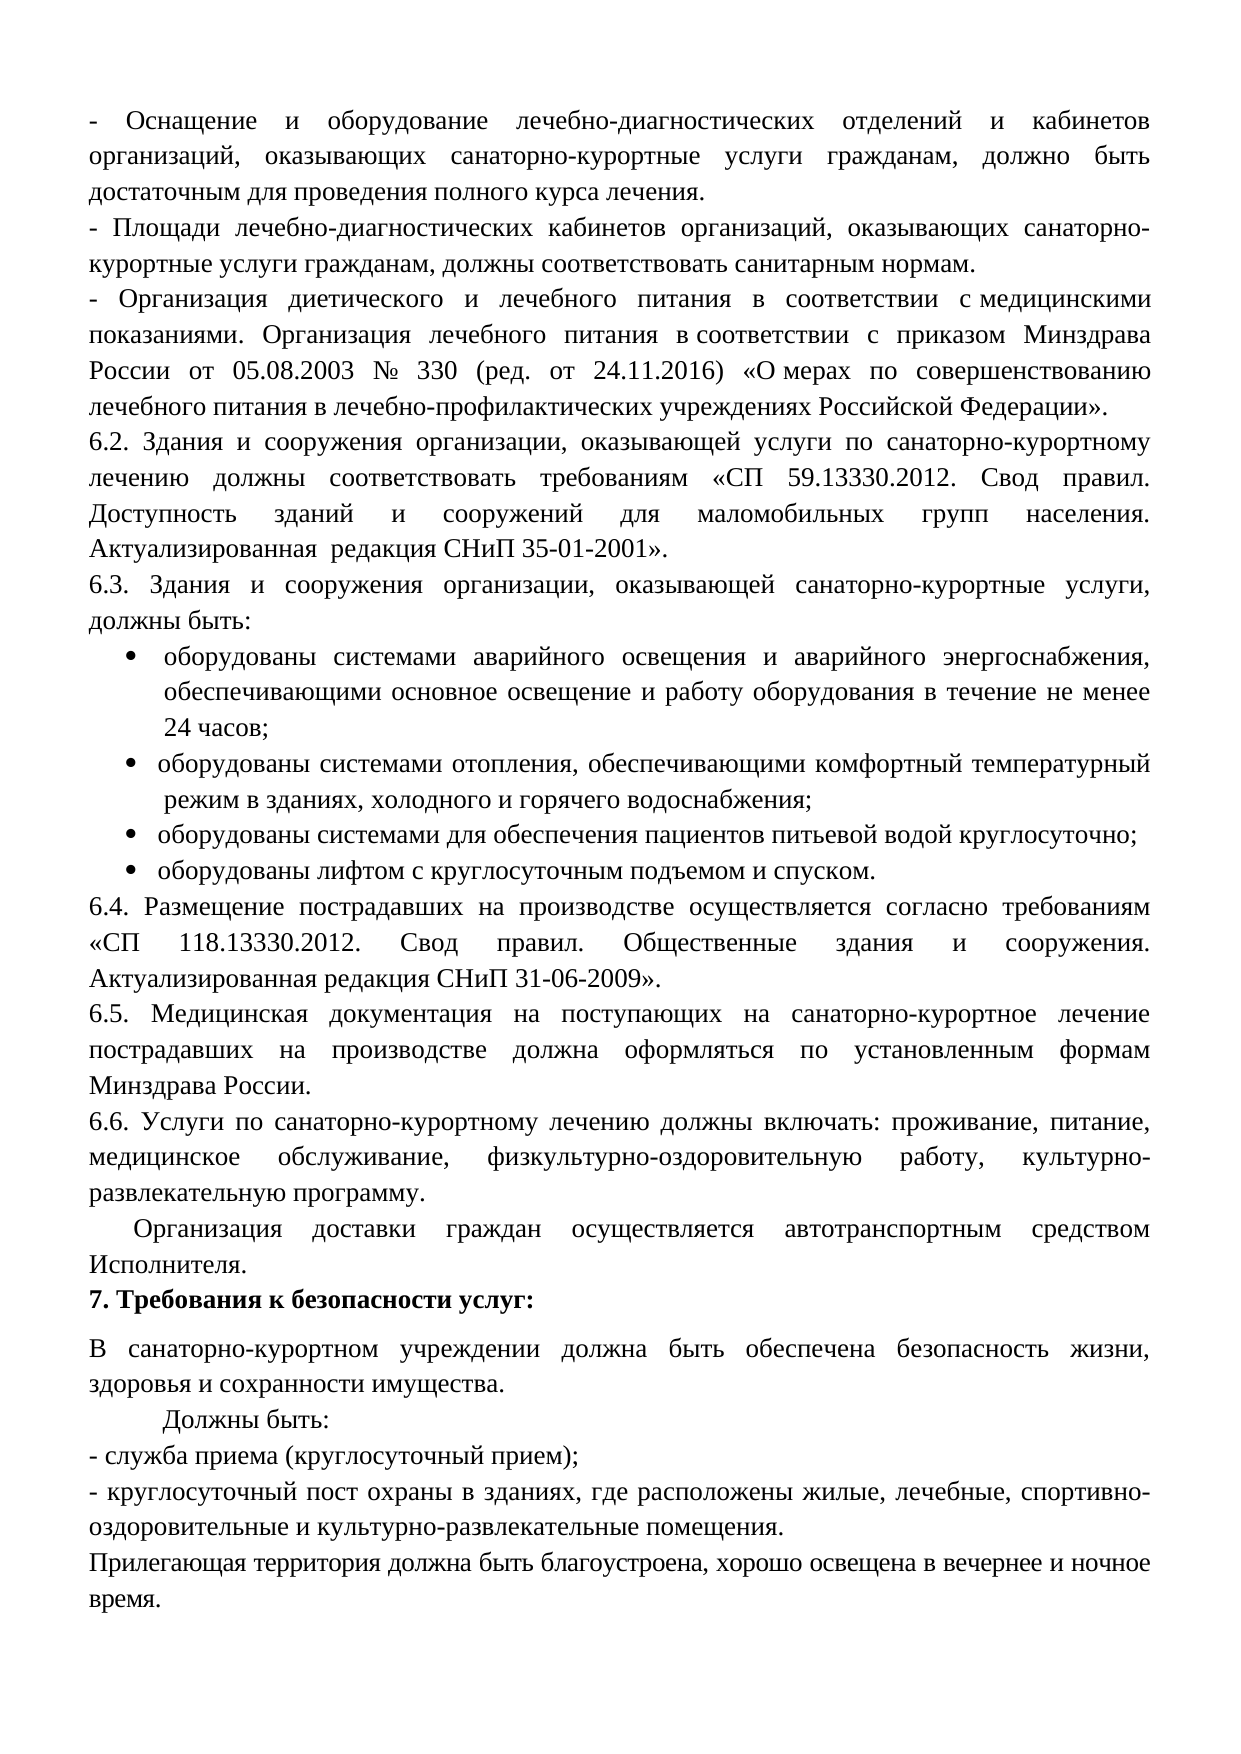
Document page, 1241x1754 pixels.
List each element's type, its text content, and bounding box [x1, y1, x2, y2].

text 7. Требования к безопасности услуг: [89, 1283, 1152, 1314]
text 6.3. Здания и сооружения организации, оказывающей санаторно-курортные услуги, должны быть: [89, 568, 1152, 635]
text - Площади лечебно-диагностических кабинетов организаций, оказывающих санаторно-курортные услуги гражданам, должны соответствовать санитарным нормам. [89, 211, 1152, 278]
list оборудованы системами отопления, обеспечивающими комфортный температурный режим в зданиях, холодного и горячего водоснабжения; [126, 747, 1152, 814]
list оборудованы системами аварийного освещения и аварийного энергоснабжения, обеспечивающими основное освещение и работу оборудования в течение не менее 24 часов; [126, 640, 1152, 742]
text - служба приема (круглосуточный прием); [89, 1439, 1152, 1470]
text - Организация диетического и лечебного питания в соответствии с медицинскими показаниями. Организация лечебного питания в соответствии с приказом Минздрава России от 05.08.2003 № 330 (ред. от 24.11.2016) «О мерах по совершенствованию лечебного питания в лечебно-профилактических учреждениях Российской Федерации». [89, 282, 1152, 421]
text 6.6. Услуги по санаторно-курортному лечению должны включать: проживание, питание, медицинское обслуживание, физкультурно-оздоровительную работу, культурно-развлекательную программу. [89, 1105, 1152, 1207]
text Прилегающая территория должна быть благоустроена, хорошо освещена в вечернее и ночное время. [89, 1546, 1152, 1613]
text 6.5. Медицинская документация на поступающих на санаторно-курортное лечение пострадавших на производстве должна оформляться по установленным формам Минздрава России. [89, 998, 1152, 1100]
text 6.2. Здания и сооружения организации, оказывающей услуги по санаторно-курортному лечению должны соответствовать требованиям «СП 59.13330.2012. Свод правил. Доступность зданий и сооружений для маломобильных групп населения. Актуализированная редакция СНиП 35-01-2001». [89, 425, 1152, 564]
text Организация доставки граждан осуществляется автотранспортным средством Исполнителя. [89, 1212, 1152, 1279]
list оборудованы лифтом с круглосуточным подъемом и спуском. [126, 854, 1152, 886]
text - круглосуточный пост охраны в зданиях, где расположены жилые, лечебные, спортивно-оздоровительные и культурно-развлекательные помещения. [89, 1474, 1152, 1541]
text Должны быть: [89, 1403, 1152, 1434]
list оборудованы системами для обеспечения пациентов питьевой водой круглосуточно; [126, 818, 1152, 850]
text 6.4. Размещение пострадавших на производстве осуществляется согласно требованиям «СП 118.13330.2012. Свод правил. Общественные здания и сооружения. Актуализированная редакция СНиП 31-06-2009». [89, 890, 1152, 993]
text - Оснащение и оборудование лечебно-диагностических отделений и кабинетов организаций, оказывающих санаторно-курортные услуги гражданам, должно быть достаточным для проведения полного курса лечения. [89, 104, 1152, 206]
text В санаторно-курортном учреждении должна быть обеспечена безопасность жизни, здоровья и сохранности имущества. [89, 1332, 1152, 1398]
